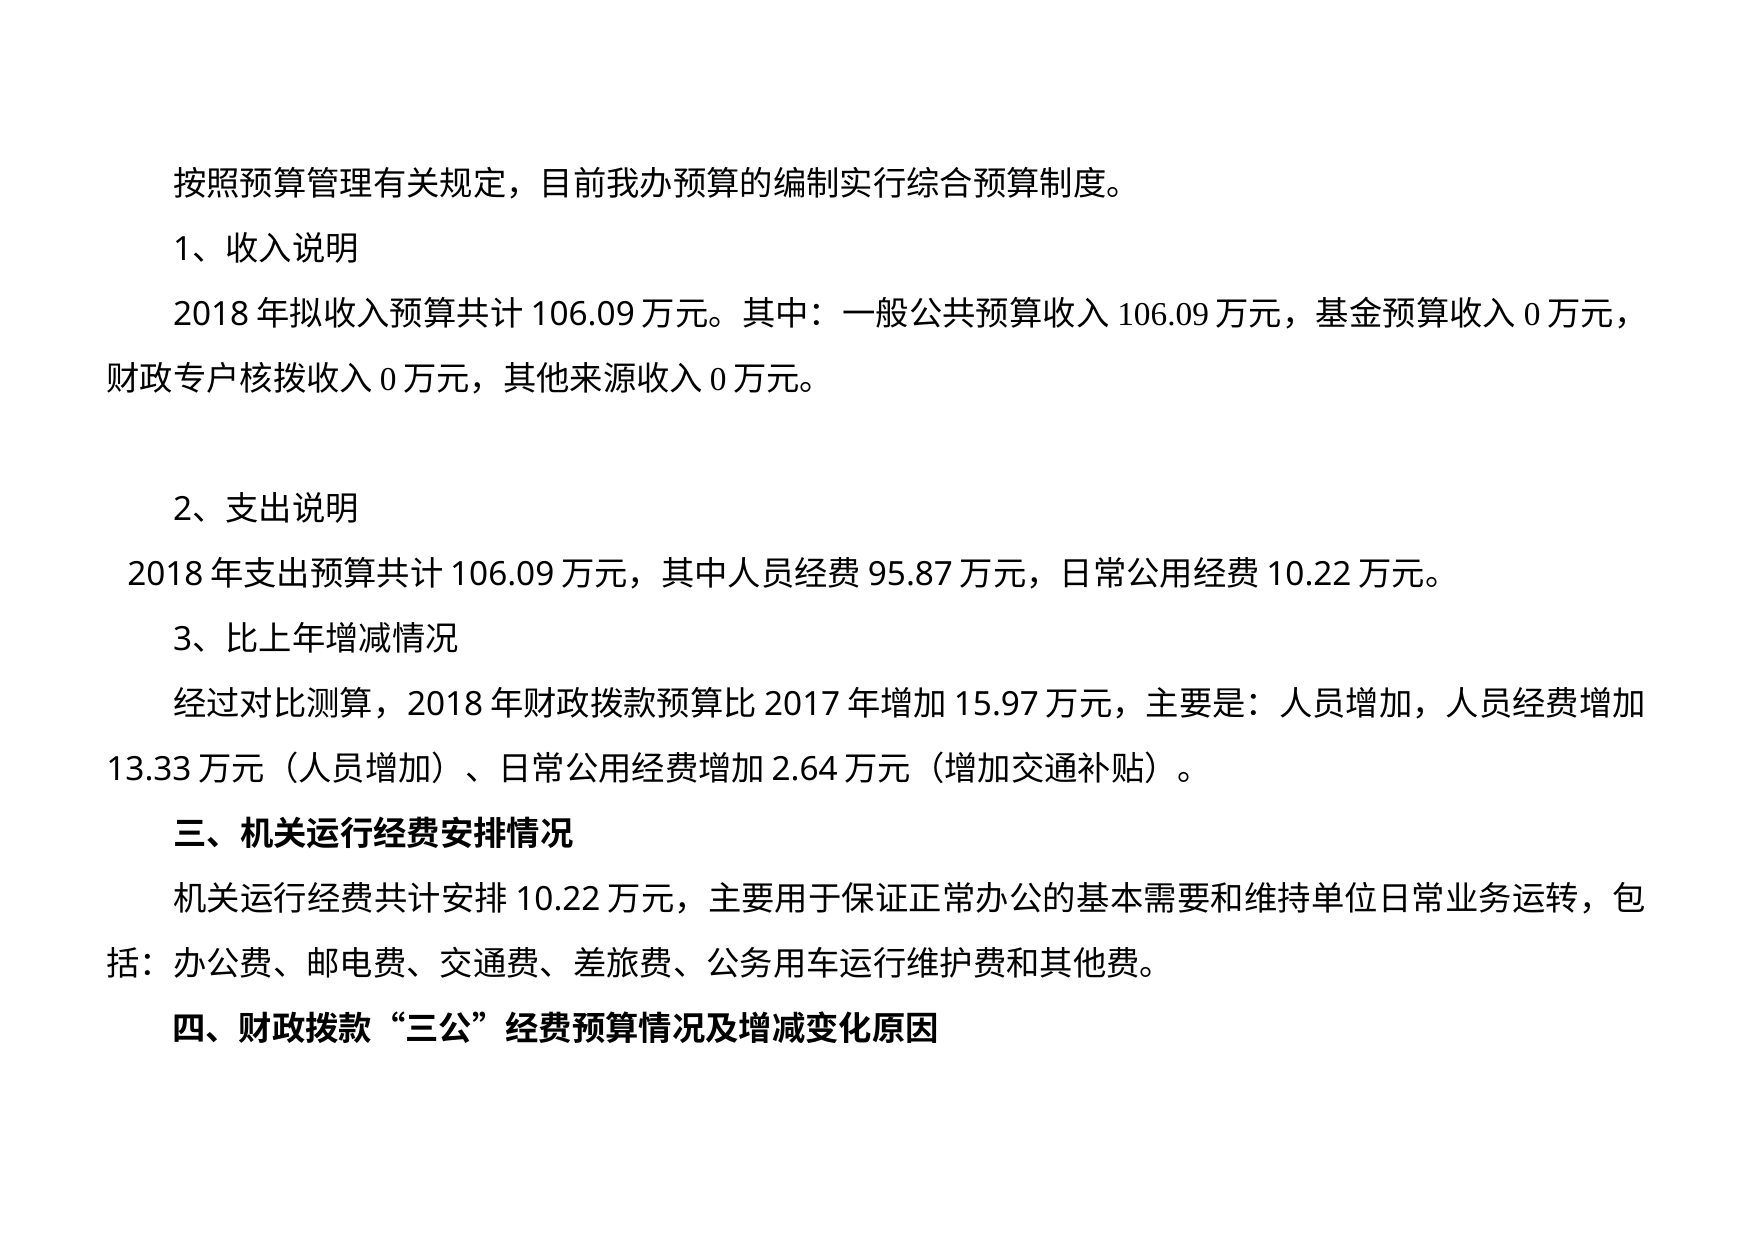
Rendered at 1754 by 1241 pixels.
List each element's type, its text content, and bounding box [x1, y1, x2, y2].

text 四、财政拨款“三公”经费预算情况及增减变化原因 [106, 994, 1648, 1059]
text 2018年拟收入预算共计106.09万元。其中：一般公共预算收入106.09万元，基金预算收入0万元，财政专户核拨收入0万元，其他来源收入0万元。 [106, 279, 1648, 409]
text 按照预算管理有关规定，目前我办预算的编制实行综合预算制度。 [106, 149, 1648, 214]
text 机关运行经费共计安排10.22万元，主要用于保证正常办公的基本需要和维持单位日常业务运转，包括：办公费、邮电费、交通费、差旅费、公务用车运行维护费和其他费。 [106, 864, 1648, 994]
text 经过对比测算，2018年财政拨款预算比2017年增加15.97万元，主要是：人员增加，人员经费增加13.33万元（人员增加）、日常公用经费增加2.64万元（增加交通补贴）。 [106, 669, 1648, 799]
text 2、支出说明 [106, 474, 1648, 539]
text 3、比上年增减情况 [106, 604, 1648, 669]
text 1、收入说明 [106, 214, 1648, 279]
text 2018年支出预算共计106.09万元，其中人员经费95.87万元，日常公用经费10.22万元。 [106, 539, 1648, 604]
text 三、机关运行经费安排情况 [106, 799, 1648, 864]
